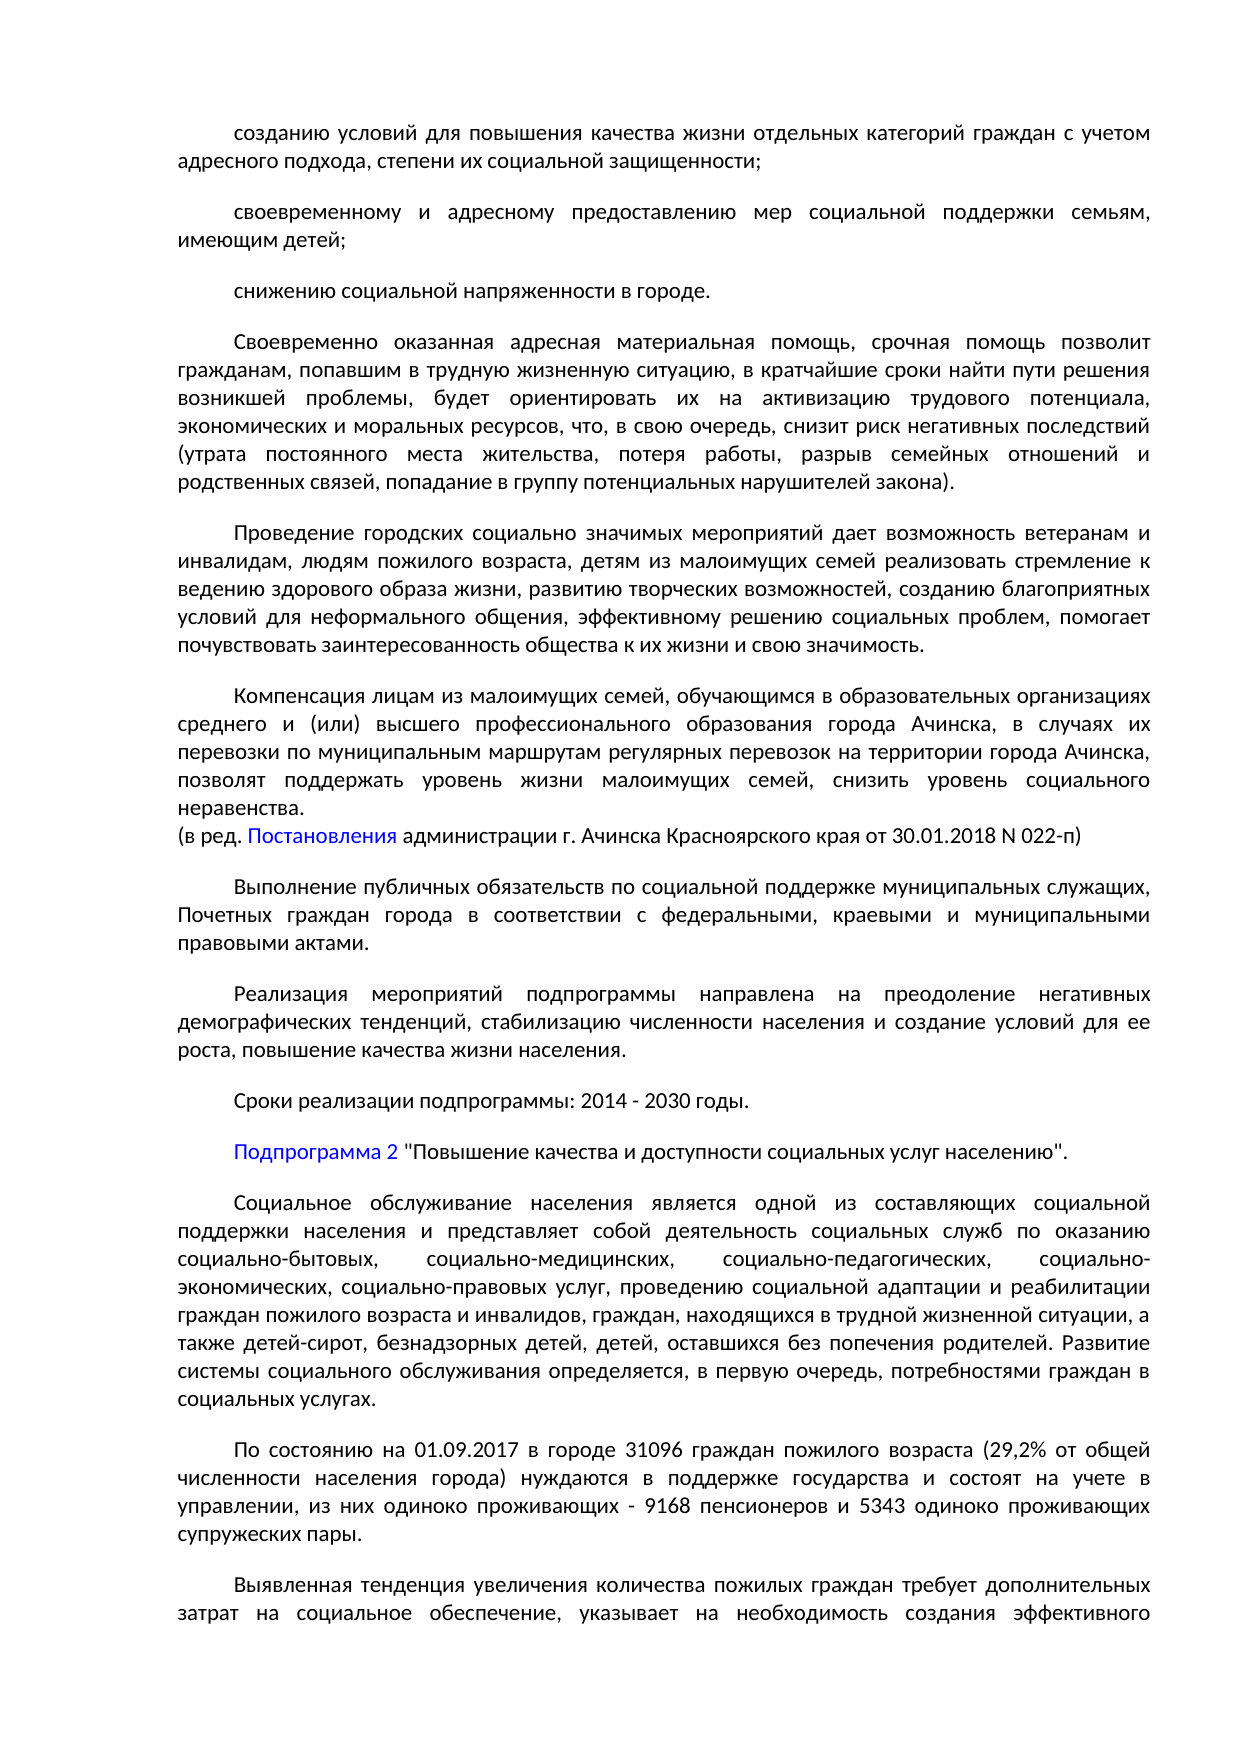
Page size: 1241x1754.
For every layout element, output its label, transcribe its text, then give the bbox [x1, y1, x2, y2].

text созданию условий для повышения качества жизни отдельных категорий граждан с учетом адресного подхода, степени их социальной защищенности; [177, 118, 1152, 174]
text своевременному и адресному предоставлению мер социальной поддержки семьям, имеющим детей; [177, 197, 1152, 253]
text Проведение городских социально значимых мероприятий дает возможность ветеранам и инвалидам, людям пожилого возраста, детям из малоимущих семей реализовать стремление к ведению здорового образа жизни, развитию творческих возможностей, созданию благоприятных условий для неформального общения, эффективному решению социальных проблем, помогает почувствовать заинтересованность общества к их жизни и свою значимость. [177, 518, 1152, 658]
text Компенсация лицам из малоимущих семей, обучающимся в образовательных организациях среднего и (или) высшего профессионального образования города Ачинска, в случаях их перевозки по муниципальным маршрутам регулярных перевозок на территории города Ачинска, позволят поддержать уровень жизни малоимущих семей, снизить уровень социального неравенства. [177, 681, 1152, 821]
text По состоянию на 01.09.2017 в городе 31096 граждан пожилого возраста (29,2% от общей численности населения города) нуждаются в поддержке государства и состоят на учете в управлении, из них одиноко проживающих - 9168 пенсионеров и 5343 одиноко проживающих супружеских пары. [177, 1435, 1152, 1547]
text снижению социальной напряженности в городе. [177, 276, 1152, 304]
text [177, 1570, 1152, 1626]
text Своевременно оказанная адресная материальная помощь, срочная помощь позволит гражданам, попавшим в трудную жизненную ситуацию, в кратчайшие сроки найти пути решения возникшей проблемы, будет ориентировать их на активизацию трудового потенциала, экономических и моральных ресурсов, что, в свою очередь, снизит риск негативных последствий (утрата постоянного места жительства, потеря работы, разрыв семейных отношений и родственных связей, попадание в группу потенциальных нарушителей закона). [177, 327, 1152, 495]
text Выполнение публичных обязательств по социальной поддержке муниципальных служащих, Почетных граждан города в соответствии с федеральными, краевыми и муниципальными правовыми актами. [177, 872, 1152, 956]
text Реализация мероприятий подпрограммы направлена на преодоление негативных демографических тенденций, стабилизацию численности населения и создание условий для ее роста, повышение качества жизни населения. [177, 979, 1152, 1063]
text (в ред. Постановления администрации г. Ачинска Красноярского края от 30.01.2018 N 022-п) [177, 821, 1152, 849]
text Сроки реализации подпрограммы: 2014 - 2030 годы. [177, 1086, 1152, 1114]
text Социальное обслуживание населения является одной из составляющих социальной поддержки населения и представляет собой деятельность социальных служб по оказанию социально-бытовых, социально-медицинских, социально-педагогических, социально-экономических, социально-правовых услуг, проведению социальной адаптации и реабилитации граждан пожилого возраста и инвалидов, граждан, находящихся в трудной жизненной ситуации, а также детей-сирот, безнадзорных детей, детей, оставшихся без попечения родителей. Развитие системы социального обслуживания определяется, в первую очередь, потребностями граждан в социальных услугах. [177, 1188, 1152, 1412]
text Подпрограмма 2 "Повышение качества и доступности социальных услуг населению". [177, 1137, 1152, 1165]
